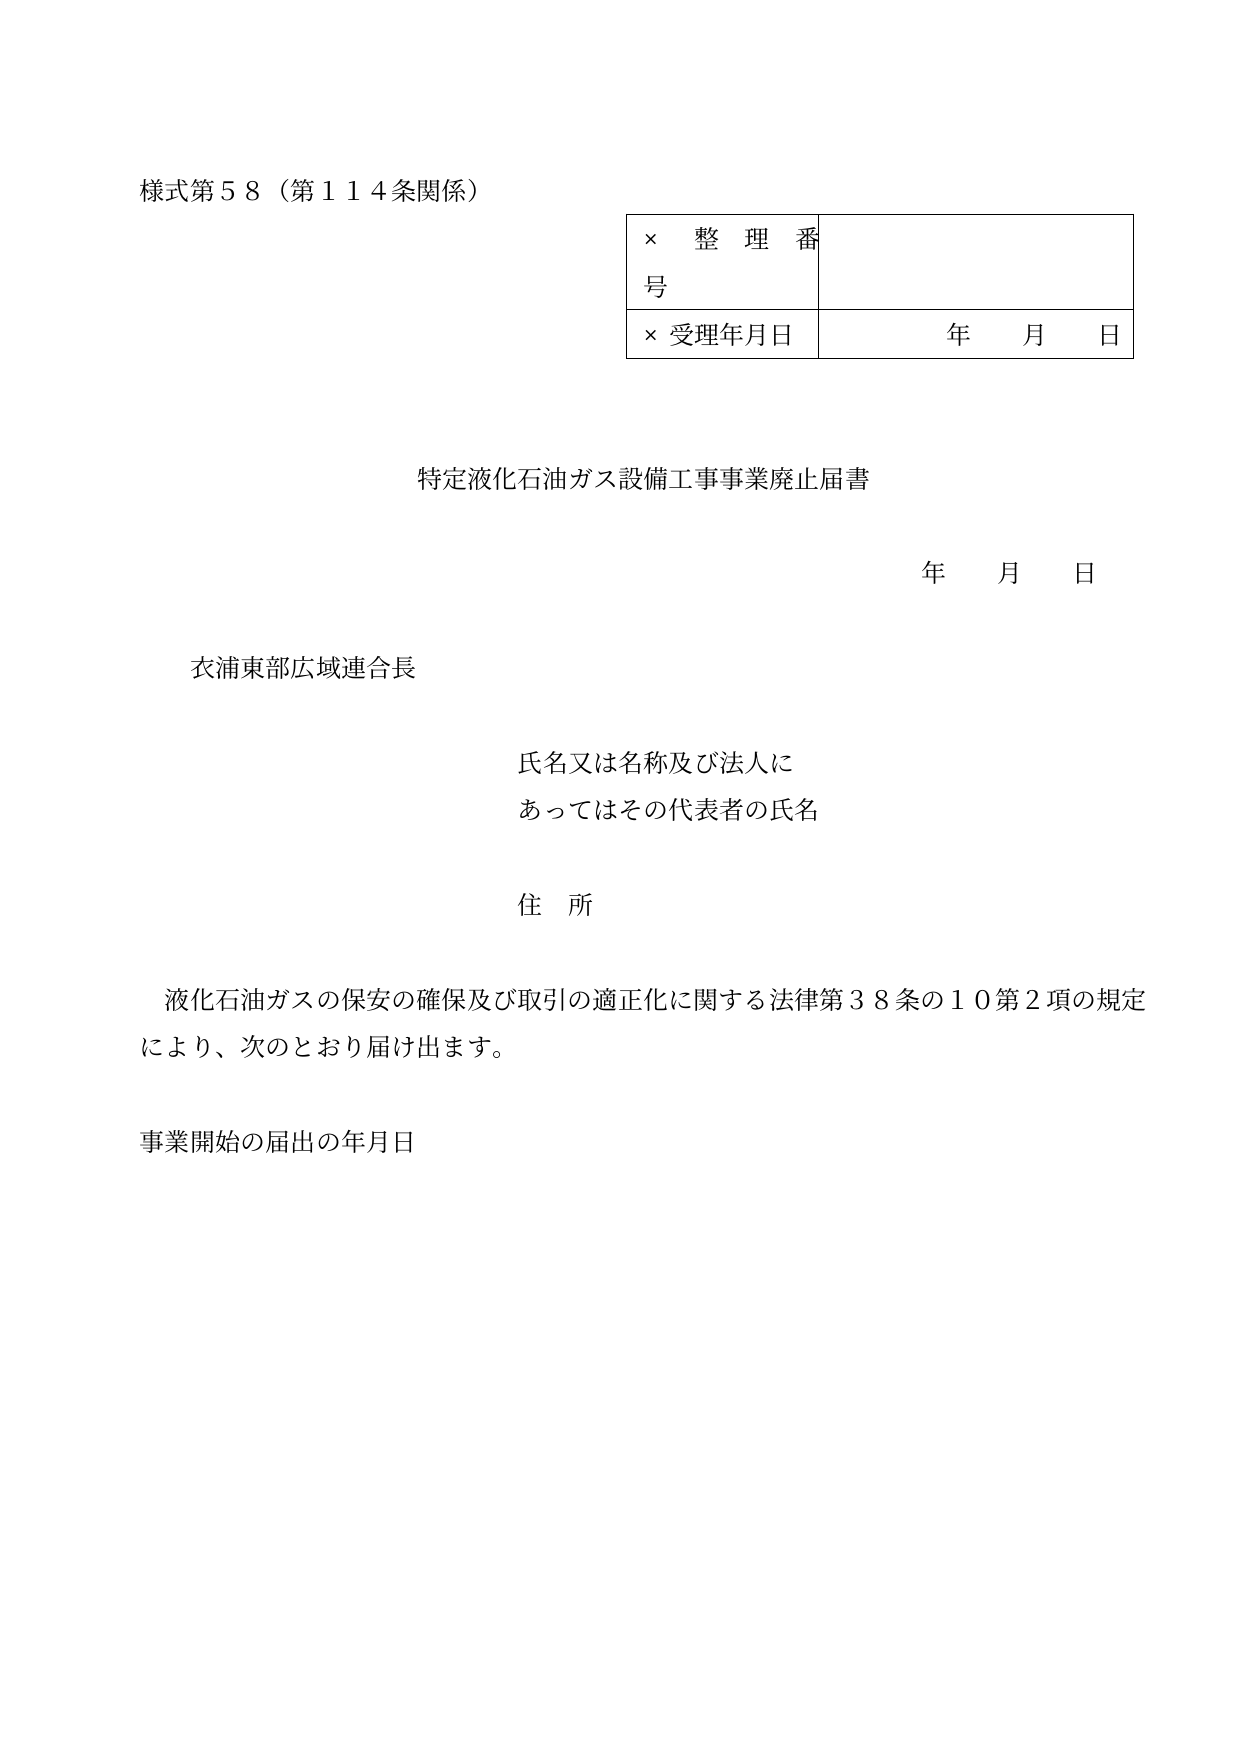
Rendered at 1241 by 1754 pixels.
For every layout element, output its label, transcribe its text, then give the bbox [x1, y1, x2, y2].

table_header [819, 215, 1133, 309]
text 住 所 [139, 880, 1148, 927]
subtitle 特定液化石油ガス設備工事事業廃止届書 [139, 453, 1148, 501]
text あってはその代表者の氏名 [139, 785, 1148, 833]
text 事業開始の届出の年月日 [139, 1117, 1148, 1164]
text 様式第５８（第１１４条関係） [139, 166, 1148, 213]
table_cell ×受理年月日 [627, 310, 818, 358]
text 氏名又は名称及び法人に [139, 738, 1148, 785]
table_cell 年 月 日 [819, 310, 1133, 358]
text 年 月 日 [139, 548, 1098, 596]
text 液化石油ガスの保安の確保及び取引の適正化に関する法律第３８条の１０第２項の規定により、次のとおり届け出ます。 [139, 975, 1148, 1070]
table_header ×整理番号 [627, 215, 818, 309]
text 衣浦東部広域連合長 [139, 643, 1148, 691]
